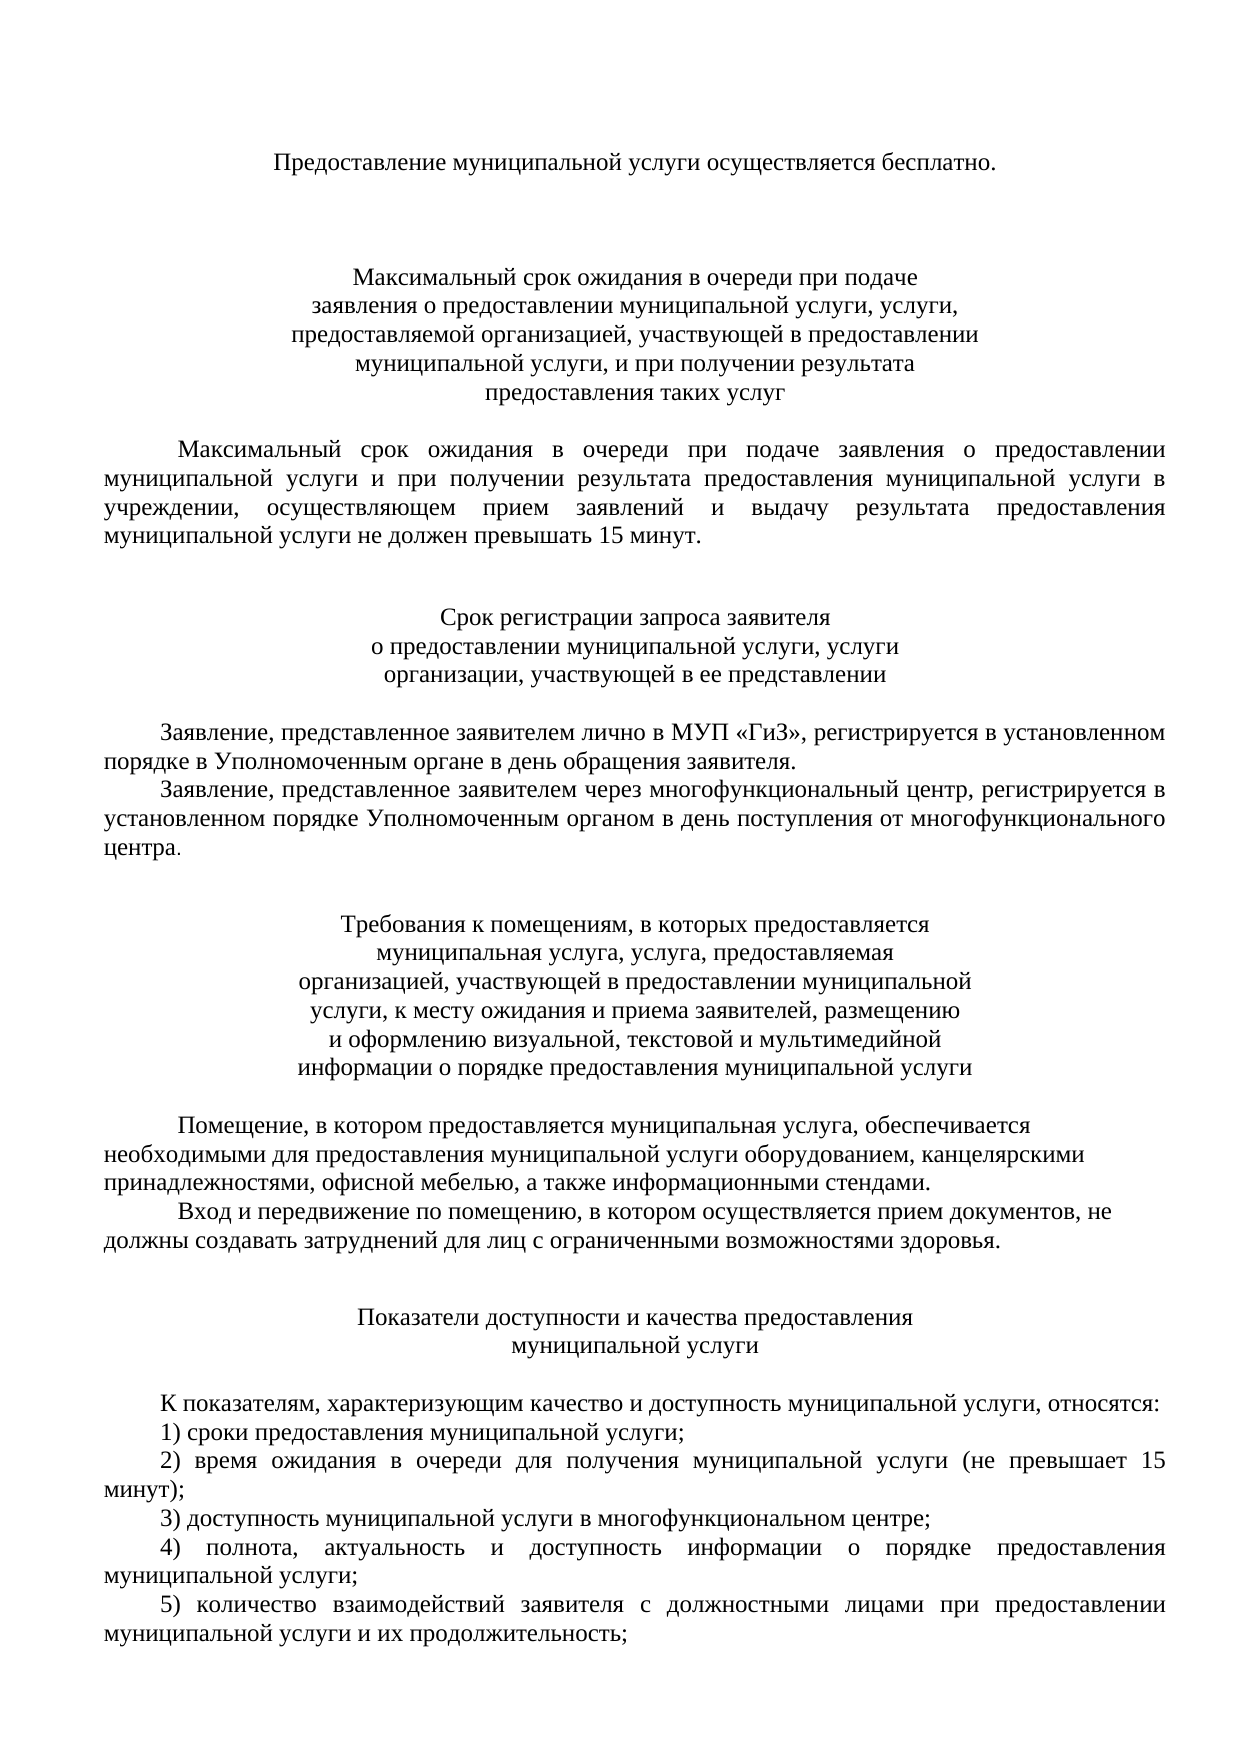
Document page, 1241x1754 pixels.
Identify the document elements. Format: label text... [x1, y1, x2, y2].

text информации о порядке предоставления муниципальной услуги [103, 1052, 1167, 1081]
text организации, участвующей в ее представлении [103, 659, 1167, 688]
text заявления о предоставлении муниципальной услуги, услуги, [103, 291, 1167, 319]
text муниципальная услуга, услуга, предоставляемая [103, 937, 1167, 966]
text муниципальной услуги, и при получении результата [103, 348, 1167, 377]
text 3) доступность муниципальной услуги в многофункциональном центре; [103, 1503, 1167, 1532]
text Максимальный срок ожидания в очереди при подаче заявления о предоставлении муниципальной услуги и при получении результата предоставления муниципальной услуги в учреждении, осуществляющем прием заявлений и выдачу результата предоставления муниципальной услуги не должен превышать 15 минут. [103, 434, 1167, 549]
text 1) сроки предоставления муниципальной услуги; [103, 1417, 1167, 1445]
text организацией, участвующей в предоставлении муниципальной [103, 966, 1167, 995]
text муниципальной услуги [103, 1330, 1167, 1359]
text Заявление, представленное заявителем лично в МУП «ГиЗ», регистрируется в установленном порядке в Уполномоченным органе в день обращения заявителя. [103, 717, 1167, 774]
text предоставления таких услуг [103, 377, 1167, 406]
text услуги, к месту ожидания и приема заявителей, размещению [103, 995, 1167, 1024]
text 2) время ожидания в очереди для получения муниципальной услуги (не превышает 15 минут); [103, 1445, 1167, 1503]
text Помещение, в котором предоставляется муниципальная услуга, обеспечивается необходимыми для предоставления муниципальной услуги оборудованием, канцелярскими принадлежностями, офисной мебелью, а также информационными стендами. [103, 1110, 1167, 1196]
text Требования к помещениям, в которых предоставляется [103, 909, 1167, 937]
text и оформлению визуальной, текстовой и мультимедийной [103, 1024, 1167, 1052]
text 5) количество взаимодействий заявителя с должностными лицами при предоставлении муниципальной услуги и их продолжительность; [103, 1589, 1167, 1647]
text Вход и передвижение по помещению, в котором осуществляется прием документов, не должны создавать затруднений для лиц с ограниченными возможностями здоровья. [103, 1196, 1167, 1254]
text Предоставление муниципальной услуги осуществляется бесплатно. [103, 147, 1167, 176]
text Показатели доступности и качества предоставления [103, 1302, 1167, 1330]
text Срок регистрации запроса заявителя [103, 602, 1167, 631]
text о предоставлении муниципальной услуги, услуги [103, 631, 1167, 659]
text Заявление, представленное заявителем через многофункциональный центр, регистрируется в установленном порядке Уполномоченным органом в день поступления от многофункционального центра. [103, 774, 1167, 861]
text 4) полнота, актуальность и доступность информации о порядке предоставления муниципальной услуги; [103, 1532, 1167, 1589]
text предоставляемой организацией, участвующей в предоставлении [103, 319, 1167, 348]
text К показателям, характеризующим качество и доступность муниципальной услуги, относятся: [103, 1388, 1167, 1417]
text Максимальный срок ожидания в очереди при подаче [103, 262, 1167, 291]
